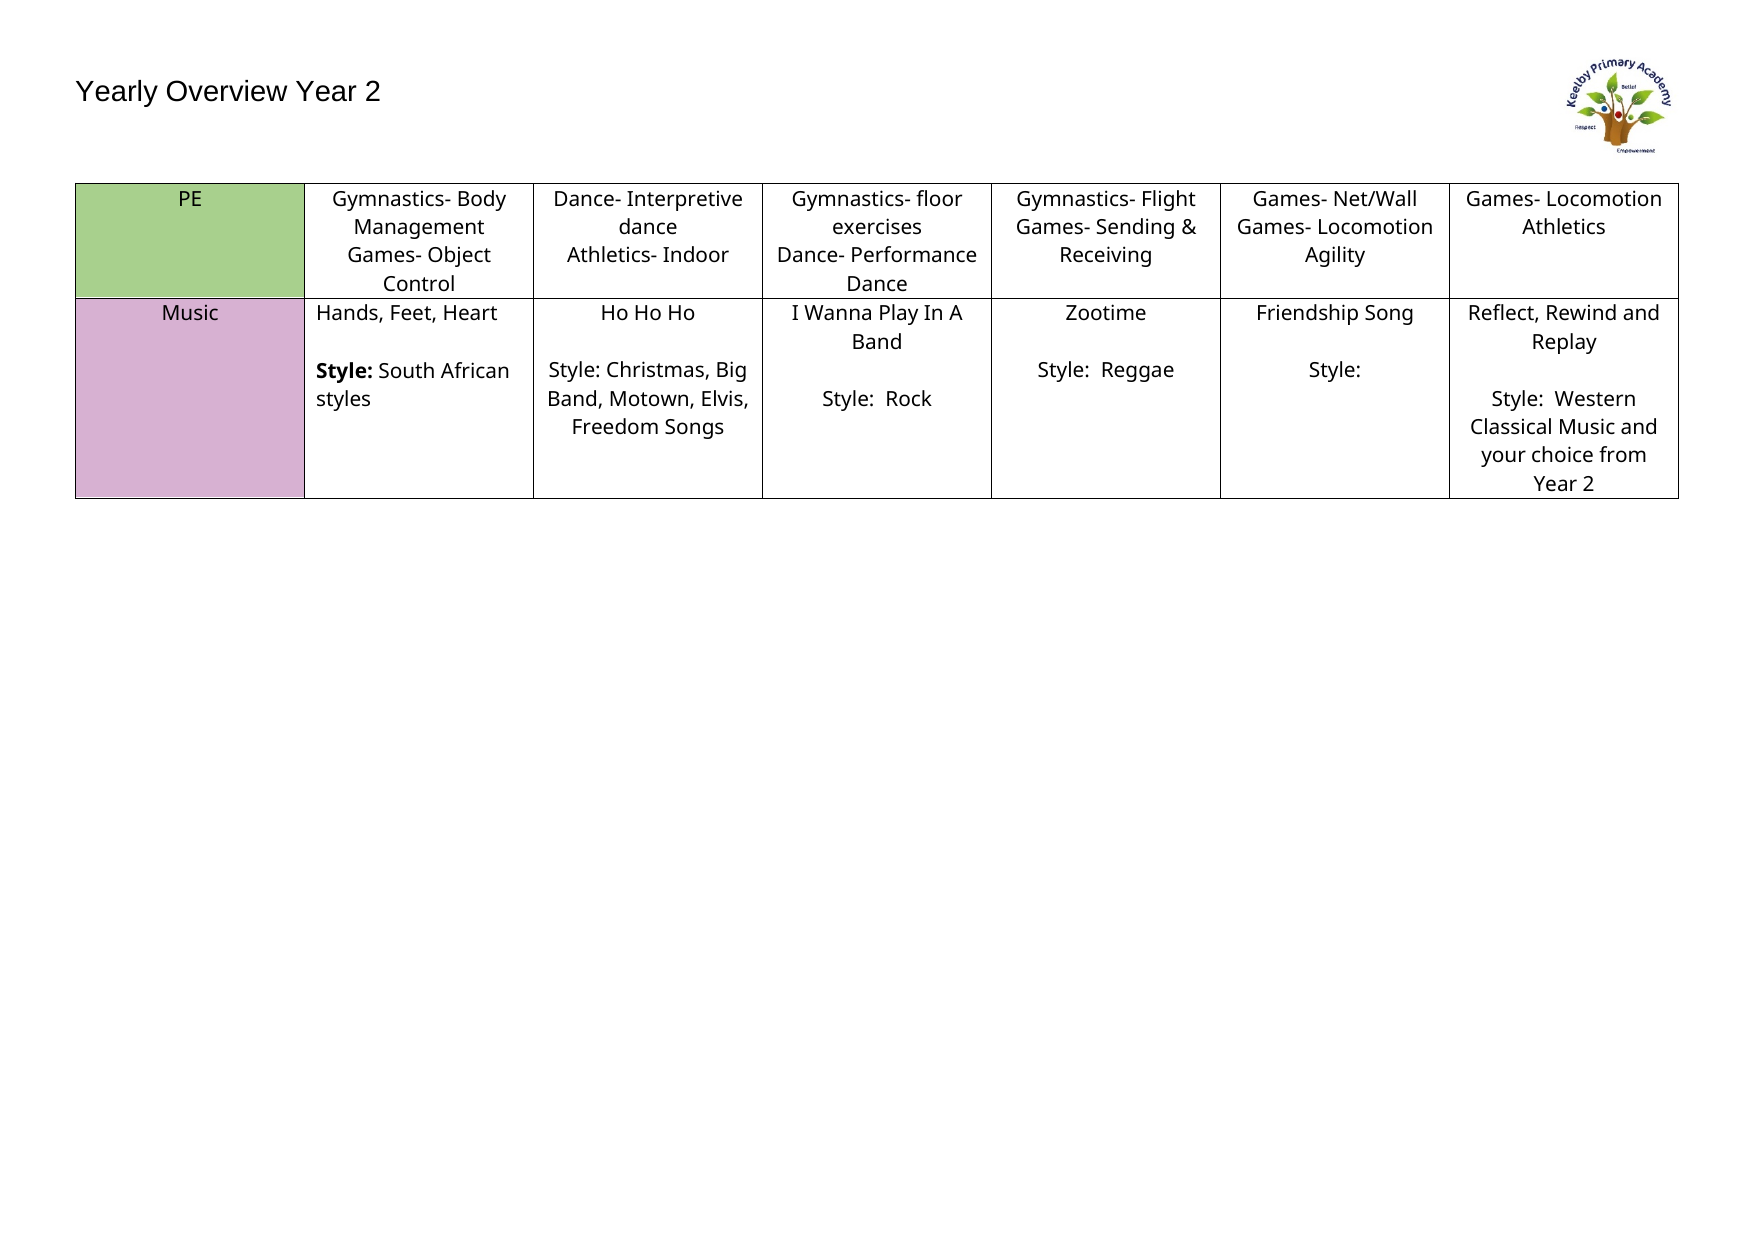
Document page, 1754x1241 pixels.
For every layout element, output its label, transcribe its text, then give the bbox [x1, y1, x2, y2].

table_cell Ho Ho Ho Style: Christmas, Big Band, Motown, Elvis, Freedom Songs [534, 299, 762, 497]
table_cell I Wanna Play In A Band Style: Rock [763, 299, 991, 497]
table_cell PE [76, 184, 304, 297]
table_cell Games- Locomotion Athletics [1450, 184, 1678, 297]
table_cell Zootime Style: Reggae [992, 299, 1220, 497]
table_cell Dance- Interpretive dance Athletics- Indoor [534, 184, 762, 297]
table_cell Music [76, 299, 304, 497]
picture [1558, 49, 1679, 164]
table_cell Gymnastics- Body Management Games- Object Control [305, 184, 533, 297]
table_cell Hands, Feet, Heart Style: South African styles [305, 299, 533, 497]
table_cell Reﬂect, Rewind and Replay Style: Western Classical Music and your choice from Year 2 [1450, 299, 1678, 497]
table_cell Friendship Song Style: [1221, 299, 1449, 497]
table_cell Games- Net/Wall Games- Locomotion Agility [1221, 184, 1449, 297]
table_cell Gymnastics- floor exercises Dance- Performance Dance [763, 184, 991, 297]
table_cell Gymnastics- Flight Games- Sending & Receiving [992, 184, 1220, 297]
